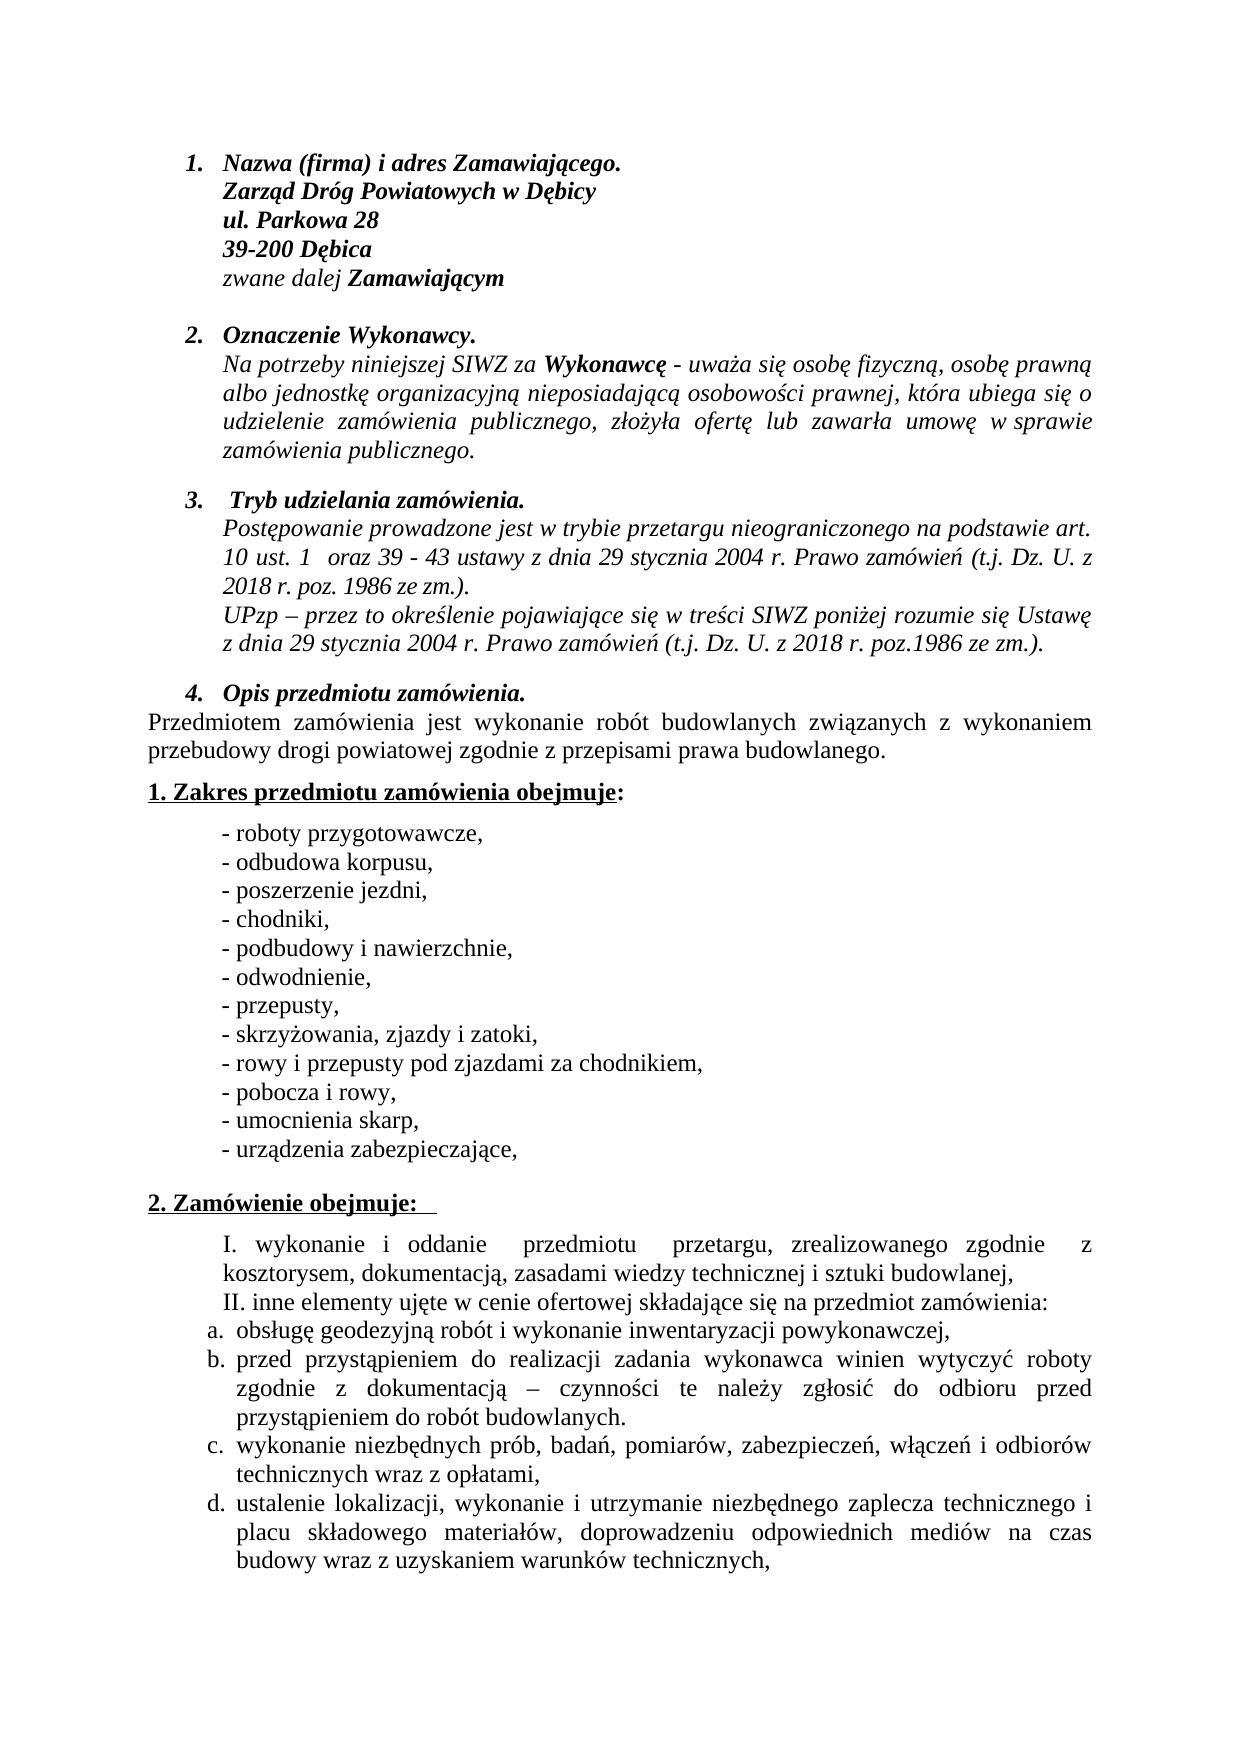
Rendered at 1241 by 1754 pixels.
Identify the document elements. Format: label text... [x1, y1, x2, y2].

list obsługę geodezyjną robót i wykonanie inwentaryzacji powykonawczej, [207, 1316, 1093, 1344]
text UPzp – przez to określenie pojawiające się w treści SIWZ poniżej rozumie się Ustawę z dnia 29 stycznia 2004 r. Prawo zamówień (t.j. Dz. U. z 2018 r. poz.1986 ze zm.). [223, 600, 1093, 657]
text - poszerzenie jezdni, [221, 876, 1093, 904]
text - chodniki, [221, 904, 1093, 933]
text - odbudowa korpusu, [221, 847, 1093, 876]
list przed przystąpieniem do realizacji zadania wykonawca winien wytyczyć roboty zgodnie z dokumentacją – czynności te należy zgłosić do odbioru przed przystąpieniem do robót budowlanych. [207, 1344, 1093, 1431]
text I. wykonanie i oddanie przedmiotu przetargu, zrealizowanego zgodnie z kosztorysem, dokumentacją, zasadami wiedzy technicznej i sztuki budowlanej, [223, 1229, 1093, 1287]
text - odwodnienie, [221, 962, 1093, 991]
text - rowy i przepusty pod zjazdami za chodnikiem, [221, 1048, 1093, 1077]
list ustalenie lokalizacji, wykonanie i utrzymanie niezbędnego zaplecza technicznego i placu składowego materiałów, doprowadzeniu odpowiednich mediów na czas budowy wraz z uzyskaniem warunków technicznych, [207, 1488, 1093, 1574]
text - umocnienia skarp, [221, 1106, 1093, 1134]
text ul. Parkowa 28 [223, 205, 1093, 234]
list Nazwa (firma) i adres Zamawiającego. [185, 148, 1093, 176]
text - przepusty, [221, 991, 1093, 1019]
text - pobocza i rowy, [221, 1077, 1093, 1106]
list Opis przedmiotu zamówienia. [185, 678, 1093, 707]
text Zarząd Dróg Powiatowych w Dębicy [223, 176, 1093, 205]
text Na potrzeby niniejszej SIWZ za Wykonawcę - uważa się osobę fizyczną, osobę prawną albo jednostkę organizacyjną nieposiadającą osobowości prawnej, która ubiega się o udzielenie zamówienia publicznego, złożyła ofertę lub zawarła umowę w sprawie zamówienia publicznego. [223, 349, 1093, 464]
list Tryb udzielania zamówienia. [185, 485, 1093, 513]
text Postępowanie prowadzone jest w trybie przetargu nieograniczonego na podstawie art. 10 ust. 1 oraz 39 - 43 ustawy z dnia 29 stycznia 2004 r. Prawo zamówień (t.j. Dz. U. z 2018 r. poz. 1986 ze zm.). [223, 513, 1093, 600]
list wykonanie niezbędnych prób, badań, pomiarów, zabezpieczeń, włączeń i odbiorów technicznych wraz z opłatami, [207, 1431, 1093, 1488]
text Przedmiotem zamówienia jest wykonanie robót budowlanych związanych z wykonaniem przebudowy drogi powiatowej zgodnie z przepisami prawa budowlanego. [148, 707, 1093, 764]
text - roboty przygotowawcze, [221, 818, 1093, 847]
text - skrzyżowania, zjazdy i zatoki, [221, 1019, 1093, 1048]
text - urządzenia zabezpieczające, [221, 1134, 1093, 1163]
text zwane dalej Zamawiającym [223, 263, 1093, 291]
text II. inne elementy ujęte w cenie ofertowej składające się na przedmiot zamówienia: [223, 1287, 1093, 1316]
text 2. Zamówienie obejmuje: [148, 1188, 1093, 1217]
text 39-200 Dębica [223, 234, 1093, 263]
text - podbudowy i nawierzchnie, [221, 933, 1093, 962]
text 1. Zakres przedmiotu zamówienia obejmuje: [148, 777, 1093, 806]
list Oznaczenie Wykonawcy. [185, 320, 1093, 349]
